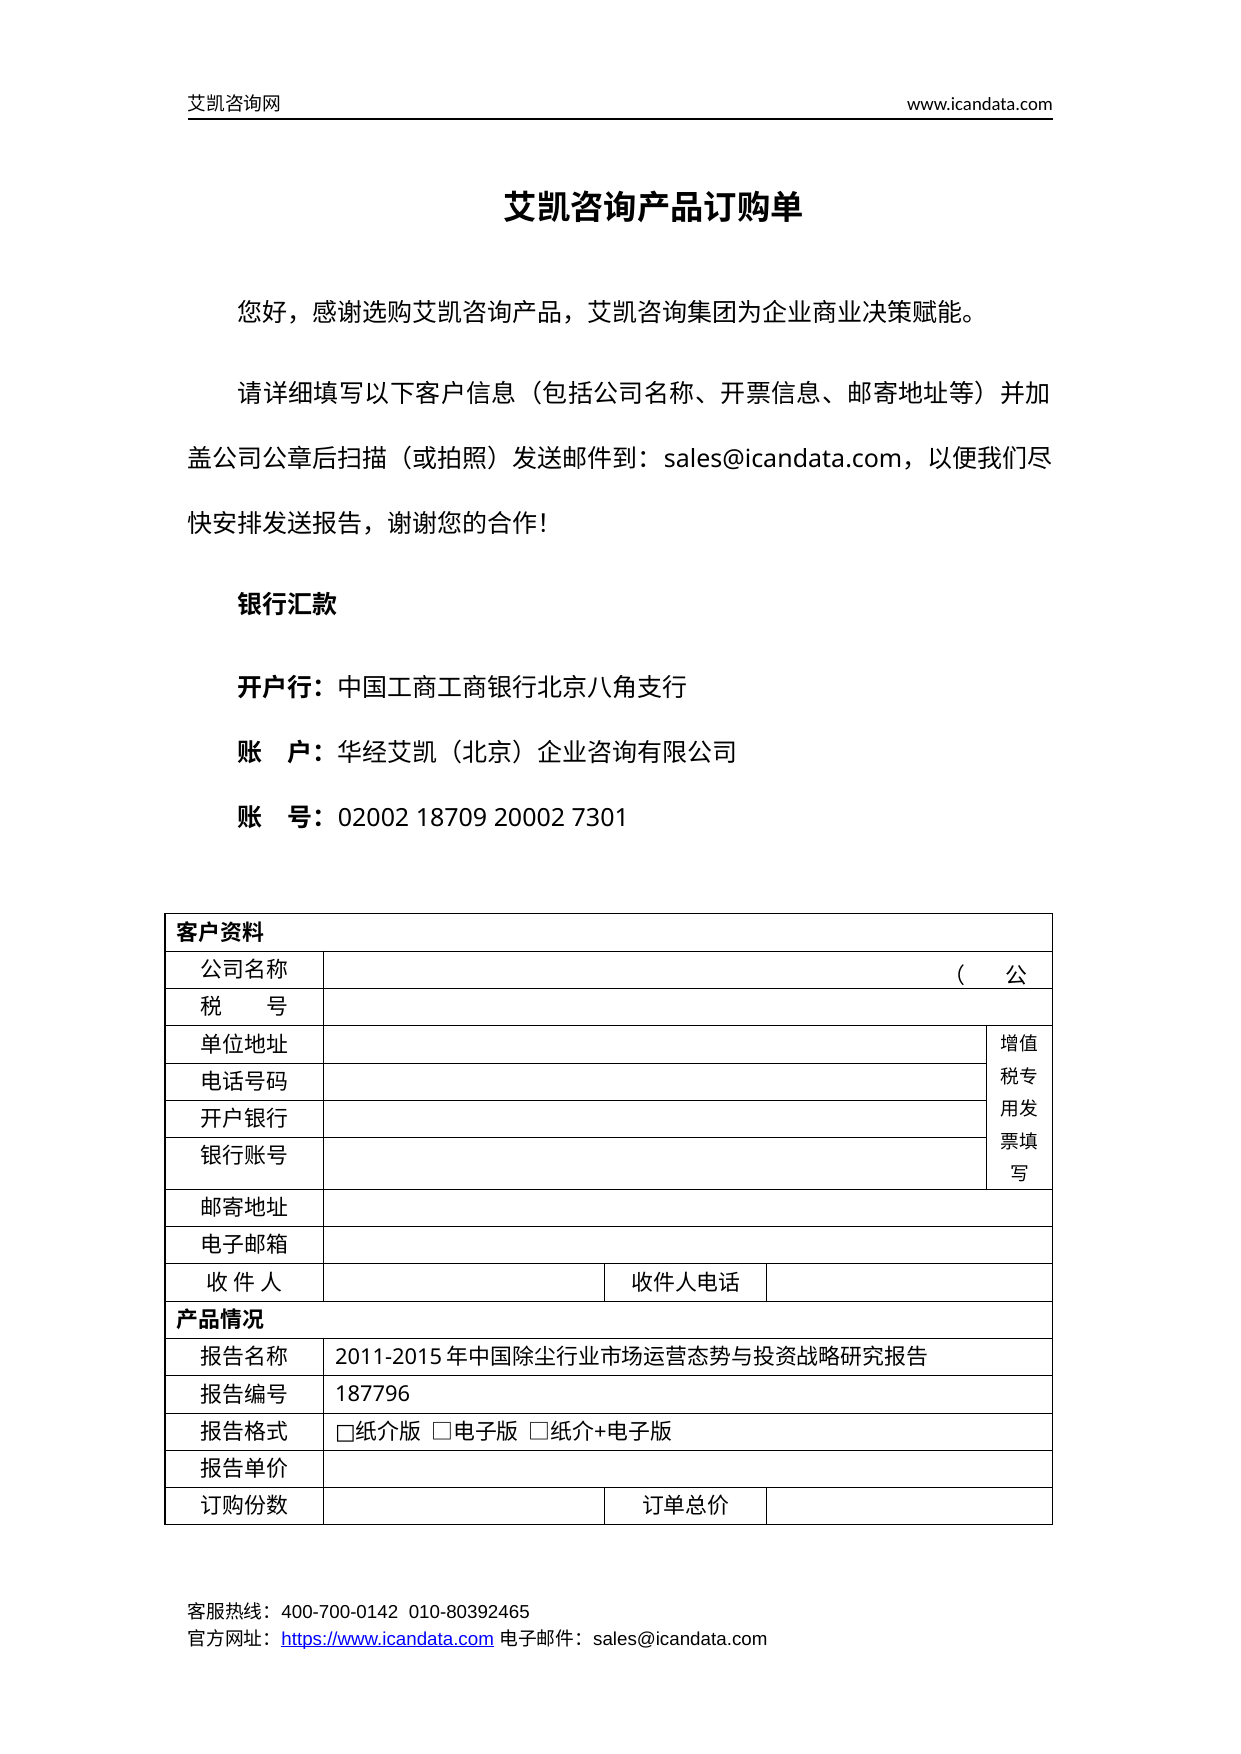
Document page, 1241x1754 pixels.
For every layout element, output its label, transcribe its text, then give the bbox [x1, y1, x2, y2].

table_cell 邮寄地址 [166, 1190, 323, 1226]
table_cell 银行账号 [166, 1138, 323, 1189]
text 开户行：中国工商工商银行北京八角支行 [187, 653, 1053, 718]
table_cell □纸介版 □电子版 □纸介+电子版 [324, 1414, 1052, 1450]
table_cell 产品情况 [166, 1302, 1052, 1338]
table_cell 开户银行 [166, 1101, 323, 1137]
table_cell [324, 1451, 1052, 1487]
table_cell 2011-2015年中国除尘行业市场运营态势与投资战略研究报告 [324, 1339, 1052, 1375]
text 银行汇款 [187, 570, 1053, 635]
text 您好，感谢选购艾凯咨询产品，艾凯咨询集团为企业商业决策赋能。 [187, 278, 1053, 343]
table_header 客户资料 [166, 914, 1052, 951]
table_cell [767, 1488, 1052, 1524]
table_cell [324, 1064, 986, 1100]
table_cell [324, 1264, 604, 1301]
table_cell [324, 1227, 1052, 1263]
table_cell 电子邮箱 [166, 1227, 323, 1263]
table_cell 187796 [324, 1376, 1052, 1412]
table_cell 报告格式 [166, 1414, 323, 1450]
table_cell 报告单价 [166, 1451, 323, 1487]
table_cell 税 号 [166, 989, 323, 1025]
table_cell [324, 1026, 986, 1062]
text 请详细填写以下客户信息（包括公司名称、开票信息、邮寄地址等）并加盖公司公章后扫描（或拍照）发送邮件到：sales@icandata.com，以便我们尽快安排发送报告，谢谢您的合作！ [187, 359, 1053, 554]
text 账 号：02002 18709 20002 7301 [187, 783, 1053, 848]
table_cell [324, 1138, 986, 1189]
table_cell [324, 989, 1052, 1025]
table_cell 报告名称 [166, 1339, 323, 1375]
table_cell [324, 1488, 604, 1524]
table_cell 订购份数 [166, 1488, 323, 1524]
text 账 户：华经艾凯（北京）企业咨询有限公司 [187, 718, 1053, 783]
table_cell 报告编号 [166, 1376, 323, 1412]
table_cell 订单总价 [605, 1488, 766, 1524]
table_cell 单位地址 [166, 1026, 323, 1062]
table_cell [324, 1190, 1052, 1226]
text 艾凯咨询产品订购单 [187, 172, 1053, 237]
table_cell 电话号码 [166, 1064, 323, 1100]
table_cell 增值税专用发票填写 [987, 1026, 1052, 1189]
table_cell [767, 1264, 1052, 1301]
table_cell 收 件 人 [166, 1264, 323, 1301]
table_cell [324, 952, 1052, 988]
table_cell [324, 1101, 986, 1137]
table_cell 公司名称 [166, 952, 323, 988]
table_cell 收件人电话 [605, 1264, 766, 1301]
